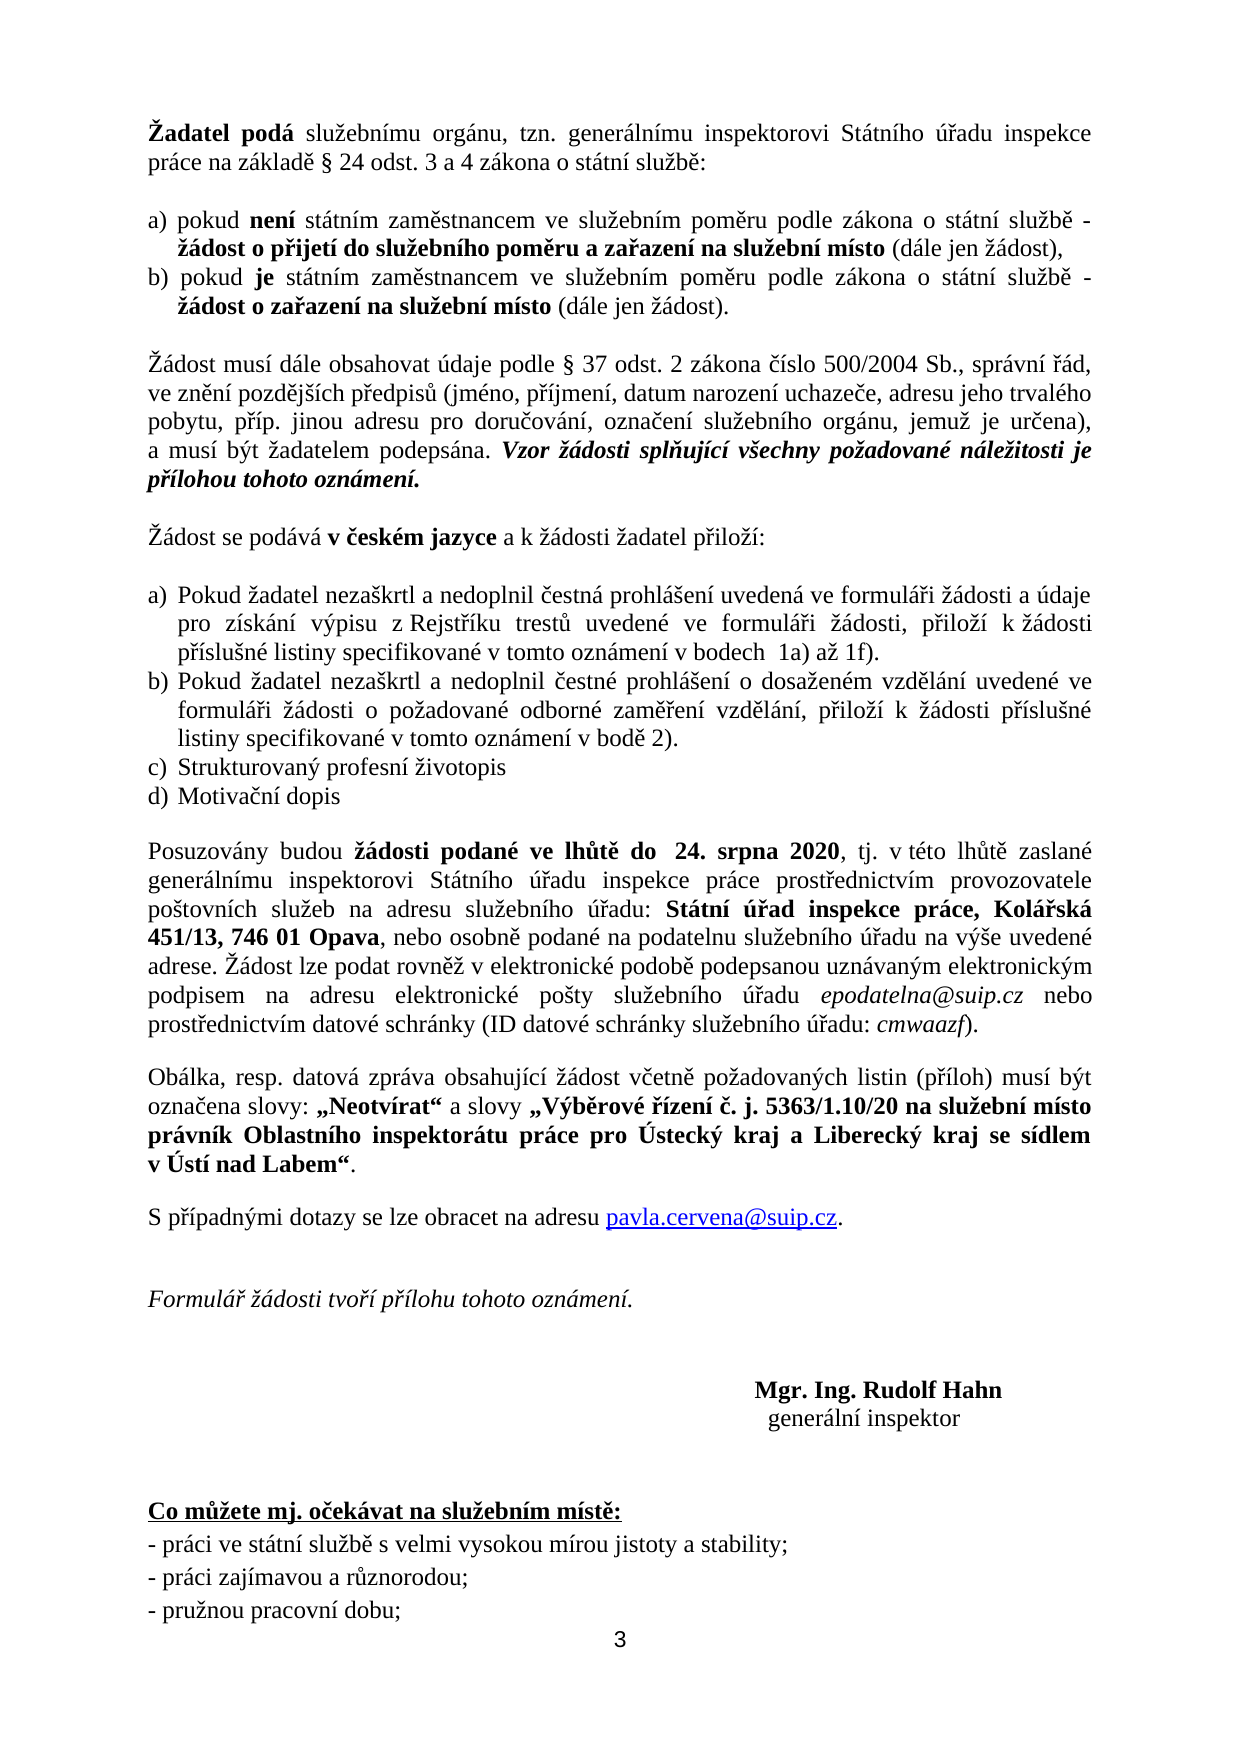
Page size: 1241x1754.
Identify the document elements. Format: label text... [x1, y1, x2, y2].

text Obálka, resp. datová zpráva obsahující žádost včetně požadovaných listin (příloh) musí být označena slovy: „Neotvírat“ a slovy „Výběrové řízení č. j. 5363/1.10/20 na služební místo právník Oblastního inspektorátu práce pro Ústecký kraj a Liberecký kraj se sídlem v Ústí nad Labem“. [148, 1062, 1092, 1177]
text Mgr. Ing. Rudolf Hahn [590, 1375, 1092, 1403]
text - práci ve státní službě s velmi vysokou mírou jistoty a stability; [148, 1529, 1092, 1557]
list Motivační dopis [148, 781, 1092, 810]
text S případnými dotazy se lze obracet na adresu pavla.cervena@suip.cz. [148, 1202, 1092, 1231]
text Formulář žádosti tvoří přílohu tohoto oznámení. [148, 1284, 1092, 1313]
list Strukturovaný profesní životopis [148, 752, 1092, 781]
list Pokud žadatel nezaškrtl a nedoplnil čestná prohlášení uvedená ve formuláři žádosti a údaje pro získání výpisu z Rejstříku trestů uvedené ve formuláři žádosti, přiloží k žádosti příslušné listiny specifikované v tomto oznámení v bodech 1a) až 1f). [148, 580, 1092, 666]
text generální inspektor [148, 1403, 1092, 1432]
text b) pokud je státním zaměstnancem ve služebním poměru podle zákona o státní službě - žádost o zařazení na služební místo (dále jen žádost). [148, 262, 1092, 320]
text Žadatel podá služebnímu orgánu, tzn. generálnímu inspektorovi Státního úřadu inspekce práce na základě § 24 odst. 3 a 4 zákona o státní službě: [148, 118, 1092, 176]
text - práci zajímavou a různorodou; [148, 1562, 1092, 1591]
list Pokud žadatel nezaškrtl a nedoplnil čestné prohlášení o dosaženém vzdělání uvedené ve formuláři žádosti o požadované odborné zaměření vzdělání, přiloží k žádosti příslušné listiny specifikované v tomto oznámení v bodě 2). [148, 666, 1092, 752]
text Žádost musí dále obsahovat údaje podle § 37 odst. 2 zákona číslo 500/2004 Sb., správní řád, ve znění pozdějších předpisů (jméno, příjmení, datum narození uchazeče, adresu jeho trvalého pobytu, příp. jinou adresu pro doručování, označení služebního orgánu, jemuž je určena), a musí být žadatelem podepsána. Vzor žádosti splňující všechny požadované náležitosti je přílohou tohoto oznámení. [148, 349, 1092, 493]
text a) pokud není státním zaměstnancem ve služebním poměru podle zákona o státní službě - žádost o přijetí do služebního poměru a zařazení na služební místo (dále jen žádost), [148, 205, 1092, 262]
text - pružnou pracovní dobu; [148, 1595, 1092, 1623]
text Posuzovány budou žádosti podané ve lhůtě do 24. srpna 2020, tj. v této lhůtě zaslané generálnímu inspektorovi Státního úřadu inspekce práce prostřednictvím provozovatele poštovních služeb na adresu služebního úřadu: Státní úřad inspekce práce, Kolářská 451/13, 746 01 Opava, nebo osobně podané na podatelnu služebního úřadu na výše uvedené adrese. Žádost lze podat rovněž v elektronické podobě podepsanou uznávaným elektronickým podpisem na adresu elektronické pošty služebního úřadu epodatelna@suip.cz nebo prostřednictvím datové schránky (ID datové schránky služebního úřadu: cmwaazf). [148, 836, 1092, 1037]
text Co můžete mj. očekávat na služebním místě: [148, 1496, 1092, 1524]
text Žádost se podává v českém jazyce a k žádosti žadatel přiloží: [148, 522, 1092, 551]
